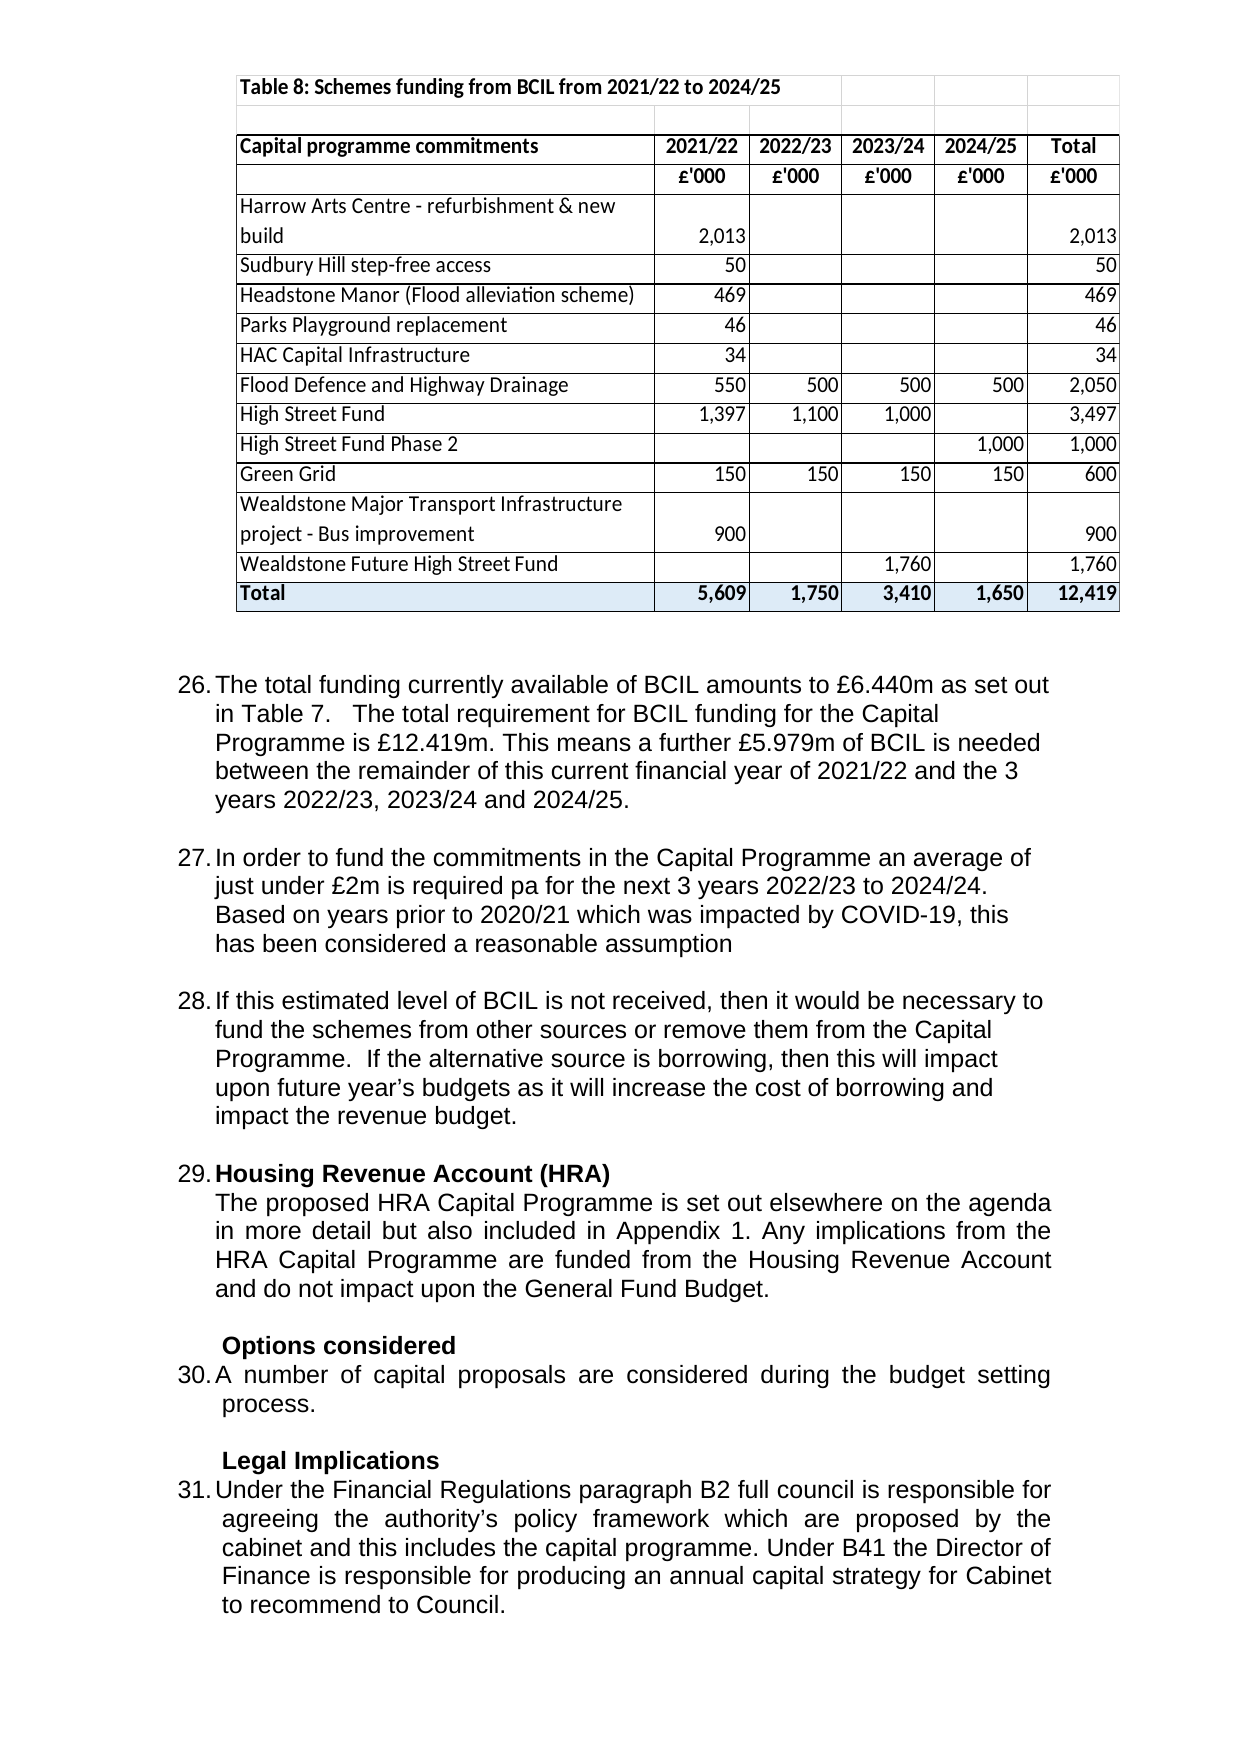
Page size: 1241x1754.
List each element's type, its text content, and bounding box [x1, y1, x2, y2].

text The proposed HRA Capital Programme is set out elsewhere on the agenda in more detail but also included in Appendix 1. Any implications from the HRA Capital Programme are funded from the Housing Revenue Account and do not impact upon the General Fund Budget. [215, 1187, 1053, 1302]
list In order to fund the commitments in the Capital Programme an average of just under £2m is required pa for the next 3 years 2022/23 to 2024/24. Based on years prior to 2020/21 which was impacted by COVID-19, this has been considered a reasonable assumption [177, 842, 1053, 957]
list The total funding currently available of BCIL amounts to £6.440m as set out in Table 7. The total requirement for BCIL funding for the Capital Programme is £12.419m. This means a further £5.979m of BCIL is needed between the remainder of this current financial year of 2021/22 and the 3 years 2022/23, 2023/24 and 2024/25. [177, 670, 1053, 814]
list If this estimated level of BCIL is not received, then it would be necessary to fund the schemes from other sources or remove them from the Capital Programme. If the alternative source is borrowing, then this will impact upon future year’s budgets as it will increase the cost of borrowing and impact the revenue budget. [177, 986, 1053, 1130]
list Housing Revenue Account (HRA) [177, 1159, 1053, 1187]
list A number of capital proposals are considered during the budget setting process. [177, 1360, 1053, 1417]
list Under the Financial Regulations paragraph B2 full council is responsible for agreeing the authority’s policy framework which are proposed by the cabinet and this includes the capital programme. Under B41 the Director of Finance is responsible for producing an annual capital strategy for Cabinet to recommend to Council. [177, 1475, 1053, 1619]
text Legal Implications [177, 1446, 1053, 1475]
text Options considered [177, 1331, 1053, 1360]
